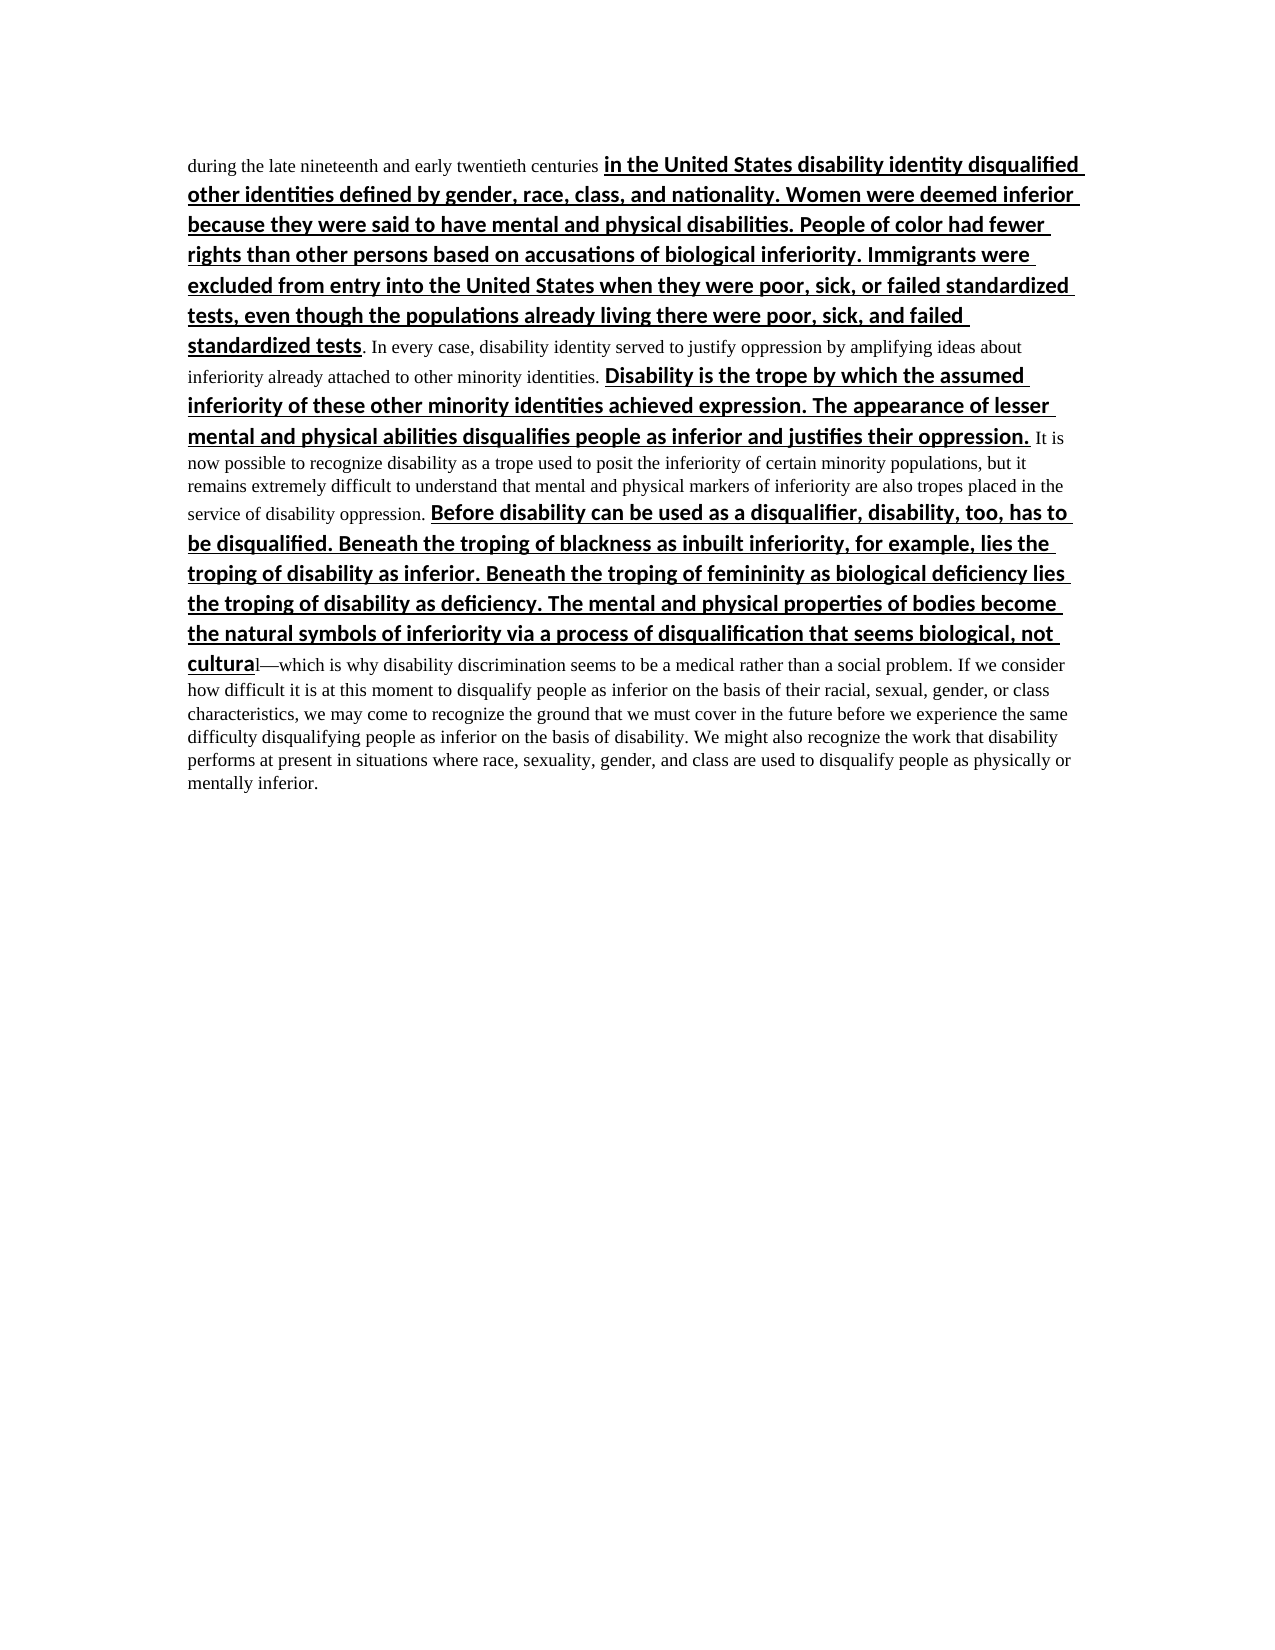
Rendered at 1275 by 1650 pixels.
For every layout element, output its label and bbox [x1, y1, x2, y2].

text [187, 150, 1087, 794]
